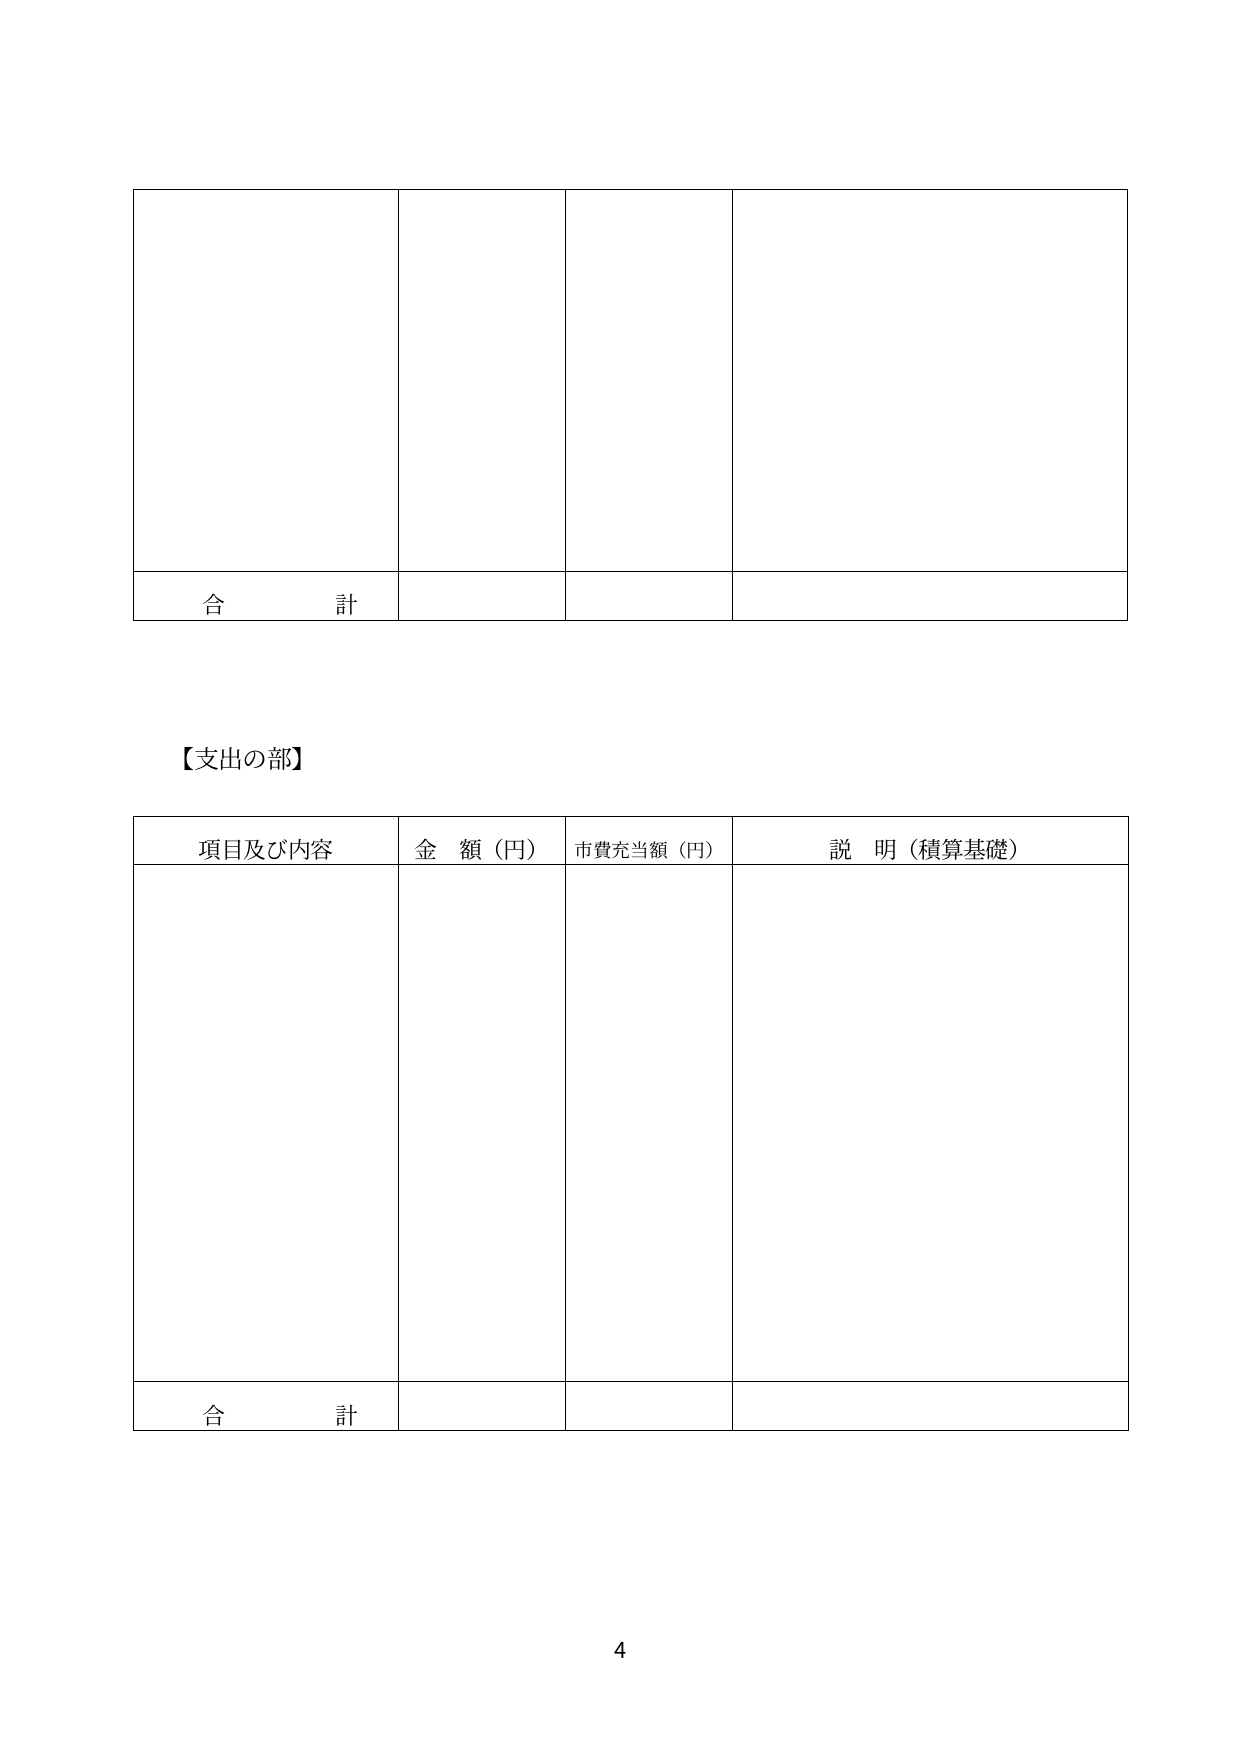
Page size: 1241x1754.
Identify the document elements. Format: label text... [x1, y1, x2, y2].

table_cell [733, 190, 1127, 571]
table_cell [733, 1382, 1128, 1430]
table_cell [399, 865, 565, 1381]
table_header 市費充当額（円） [566, 817, 732, 864]
table_header 説 明（積算基礎） [733, 817, 1128, 864]
table_cell [399, 1382, 565, 1430]
table_cell [566, 865, 732, 1381]
table_header 金 額（円） [399, 817, 565, 864]
table_cell [566, 1382, 732, 1430]
table_header 項目及び内容 [134, 817, 398, 864]
table_cell [566, 572, 732, 619]
table_cell [134, 190, 398, 571]
table_cell [566, 190, 732, 571]
table_cell [733, 572, 1127, 619]
table_cell [134, 865, 398, 1381]
table_cell 合 計 [134, 1382, 398, 1430]
table_cell [399, 190, 565, 571]
table_cell [733, 865, 1128, 1381]
table_cell 合 計 [134, 572, 398, 619]
text 【支出の部】 [148, 738, 1092, 777]
table_cell [399, 572, 565, 619]
